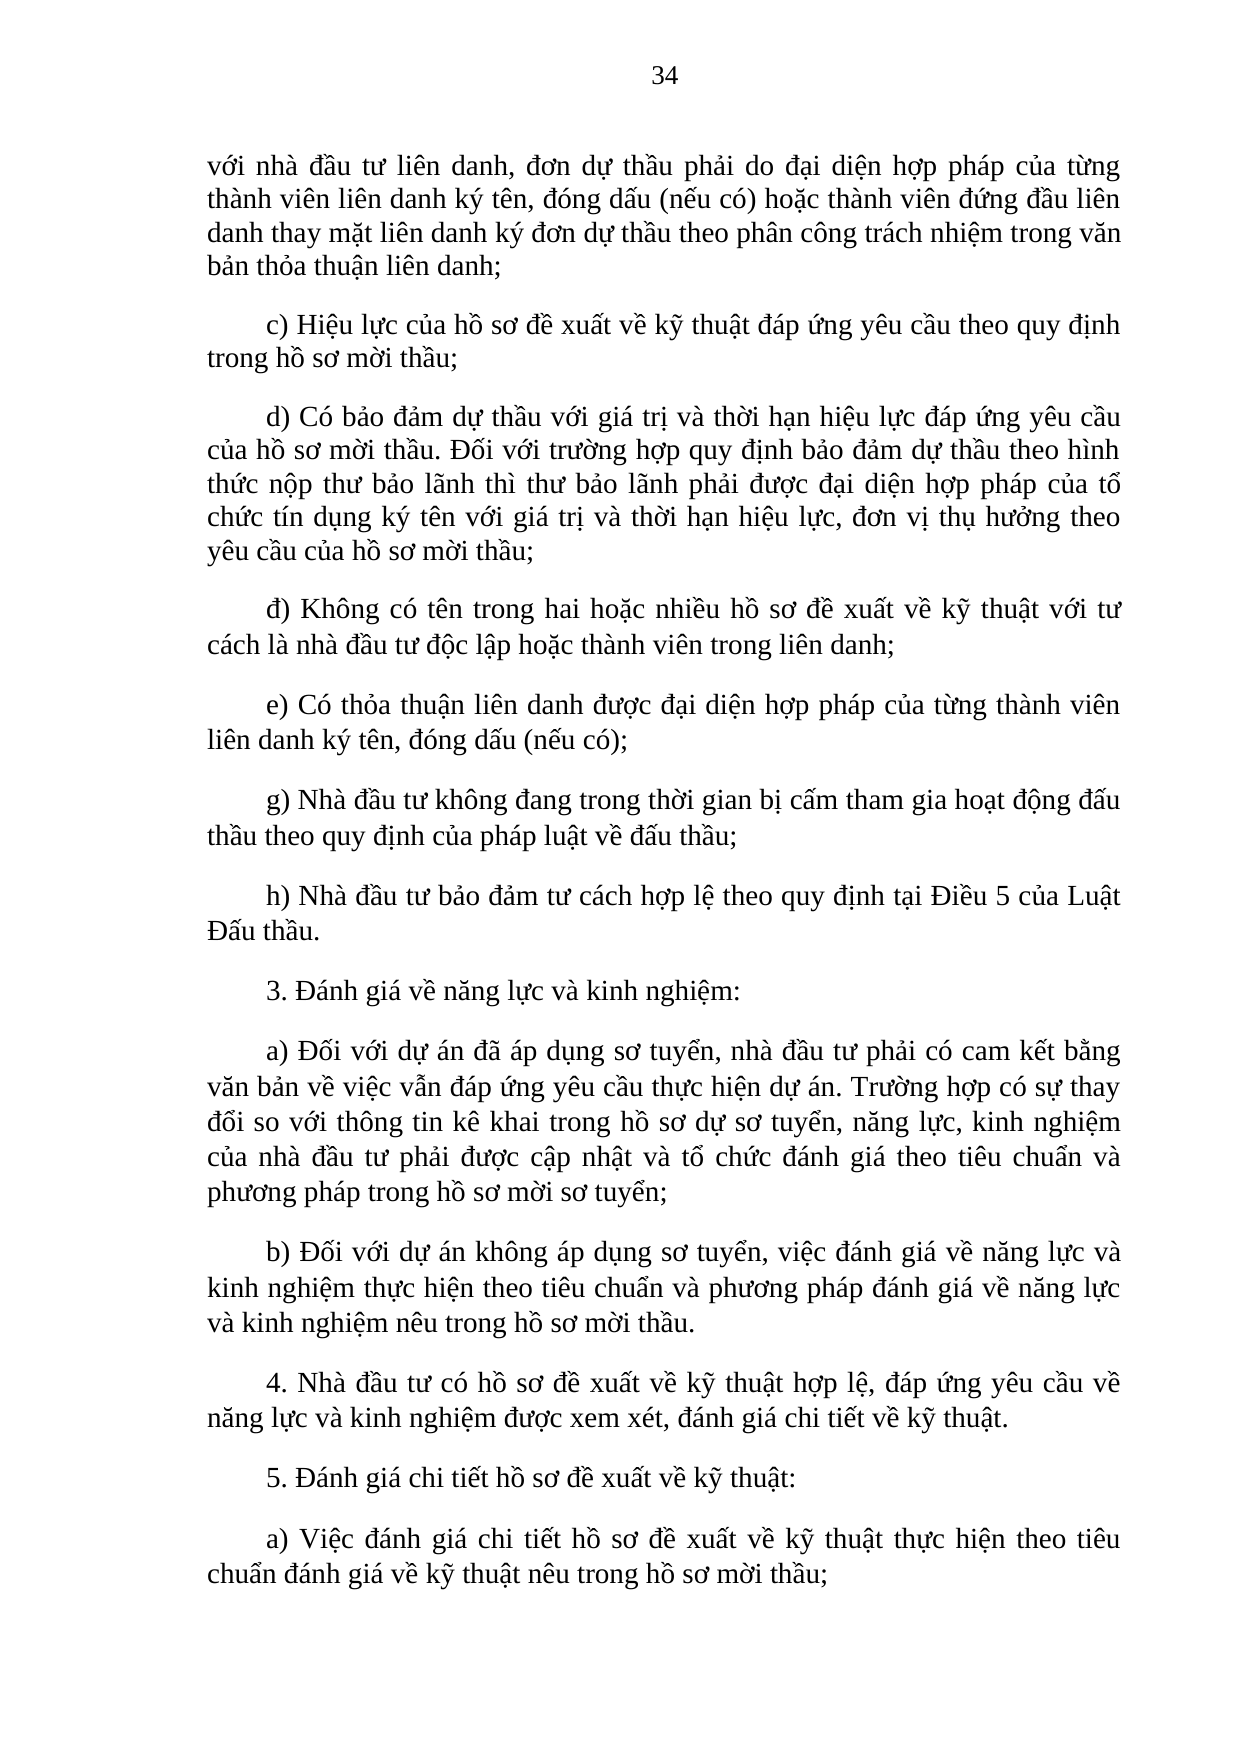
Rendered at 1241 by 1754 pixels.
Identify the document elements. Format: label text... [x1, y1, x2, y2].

text g) Nhà đầu tư không đang trong thời gian bị cấm tham gia hoạt động đấu thầu theo quy định của pháp luật về đấu thầu; [207, 782, 1122, 851]
text 3. Đánh giá về năng lực và kinh nghiệm: [207, 973, 1122, 1007]
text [207, 148, 1122, 282]
text a) Đối với dự án đã áp dụng sơ tuyển, nhà đầu tư phải có cam kết bằng văn bản về việc vẫn đáp ứng yêu cầu thực hiện dự án. Trường hợp có sự thay đổi so với thông tin kê khai trong hồ sơ dự sơ tuyển, năng lực, kinh nghiệm của nhà đầu tư phải được cập nhật và tổ chức đánh giá theo tiêu chuẩn và phương pháp trong hồ sơ mời sơ tuyển; [207, 1033, 1122, 1208]
text e) Có thỏa thuận liên danh được đại diện hợp pháp của từng thành viên liên danh ký tên, đóng dấu (nếu có); [207, 687, 1122, 756]
text a) Việc đánh giá chi tiết hồ sơ đề xuất về kỹ thuật thực hiện theo tiêu chuẩn đánh giá về kỹ thuật nêu trong hồ sơ mời thầu; [207, 1521, 1122, 1589]
text 4. Nhà đầu tư có hồ sơ đề xuất về kỹ thuật hợp lệ, đáp ứng yêu cầu về năng lực và kinh nghiệm được xem xét, đánh giá chi tiết về kỹ thuật. [207, 1365, 1122, 1434]
text h) Nhà đầu tư bảo đảm tư cách hợp lệ theo quy định tại Điều 5 của Luật Đấu thầu. [207, 878, 1122, 947]
text c) Hiệu lực của hồ sơ đề xuất về kỹ thuật đáp ứng yêu cầu theo quy định trong hồ sơ mời thầu; [207, 307, 1122, 374]
text 5. Đánh giá chi tiết hồ sơ đề xuất về kỹ thuật: [207, 1461, 1122, 1494]
text đ) Không có tên trong hai hoặc nhiều hồ sơ đề xuất về kỹ thuật với tư cách là nhà đầu tư độc lập hoặc thành viên trong liên danh; [207, 592, 1122, 660]
text b) Đối với dự án không áp dụng sơ tuyển, việc đánh giá về năng lực và kinh nghiệm thực hiện theo tiêu chuẩn và phương pháp đánh giá về năng lực và kinh nghiệm nêu trong hồ sơ mời thầu. [207, 1234, 1122, 1338]
text d) Có bảo đảm dự thầu với giá trị và thời hạn hiệu lực đáp ứng yêu cầu của hồ sơ mời thầu. Đối với trường hợp quy định bảo đảm dự thầu theo hình thức nộp thư bảo lãnh thì thư bảo lãnh phải được đại diện hợp pháp của tổ chức tín dụng ký tên với giá trị và thời hạn hiệu lực, đơn vị thụ hưởng theo yêu cầu của hồ sơ mời thầu; [207, 399, 1122, 567]
